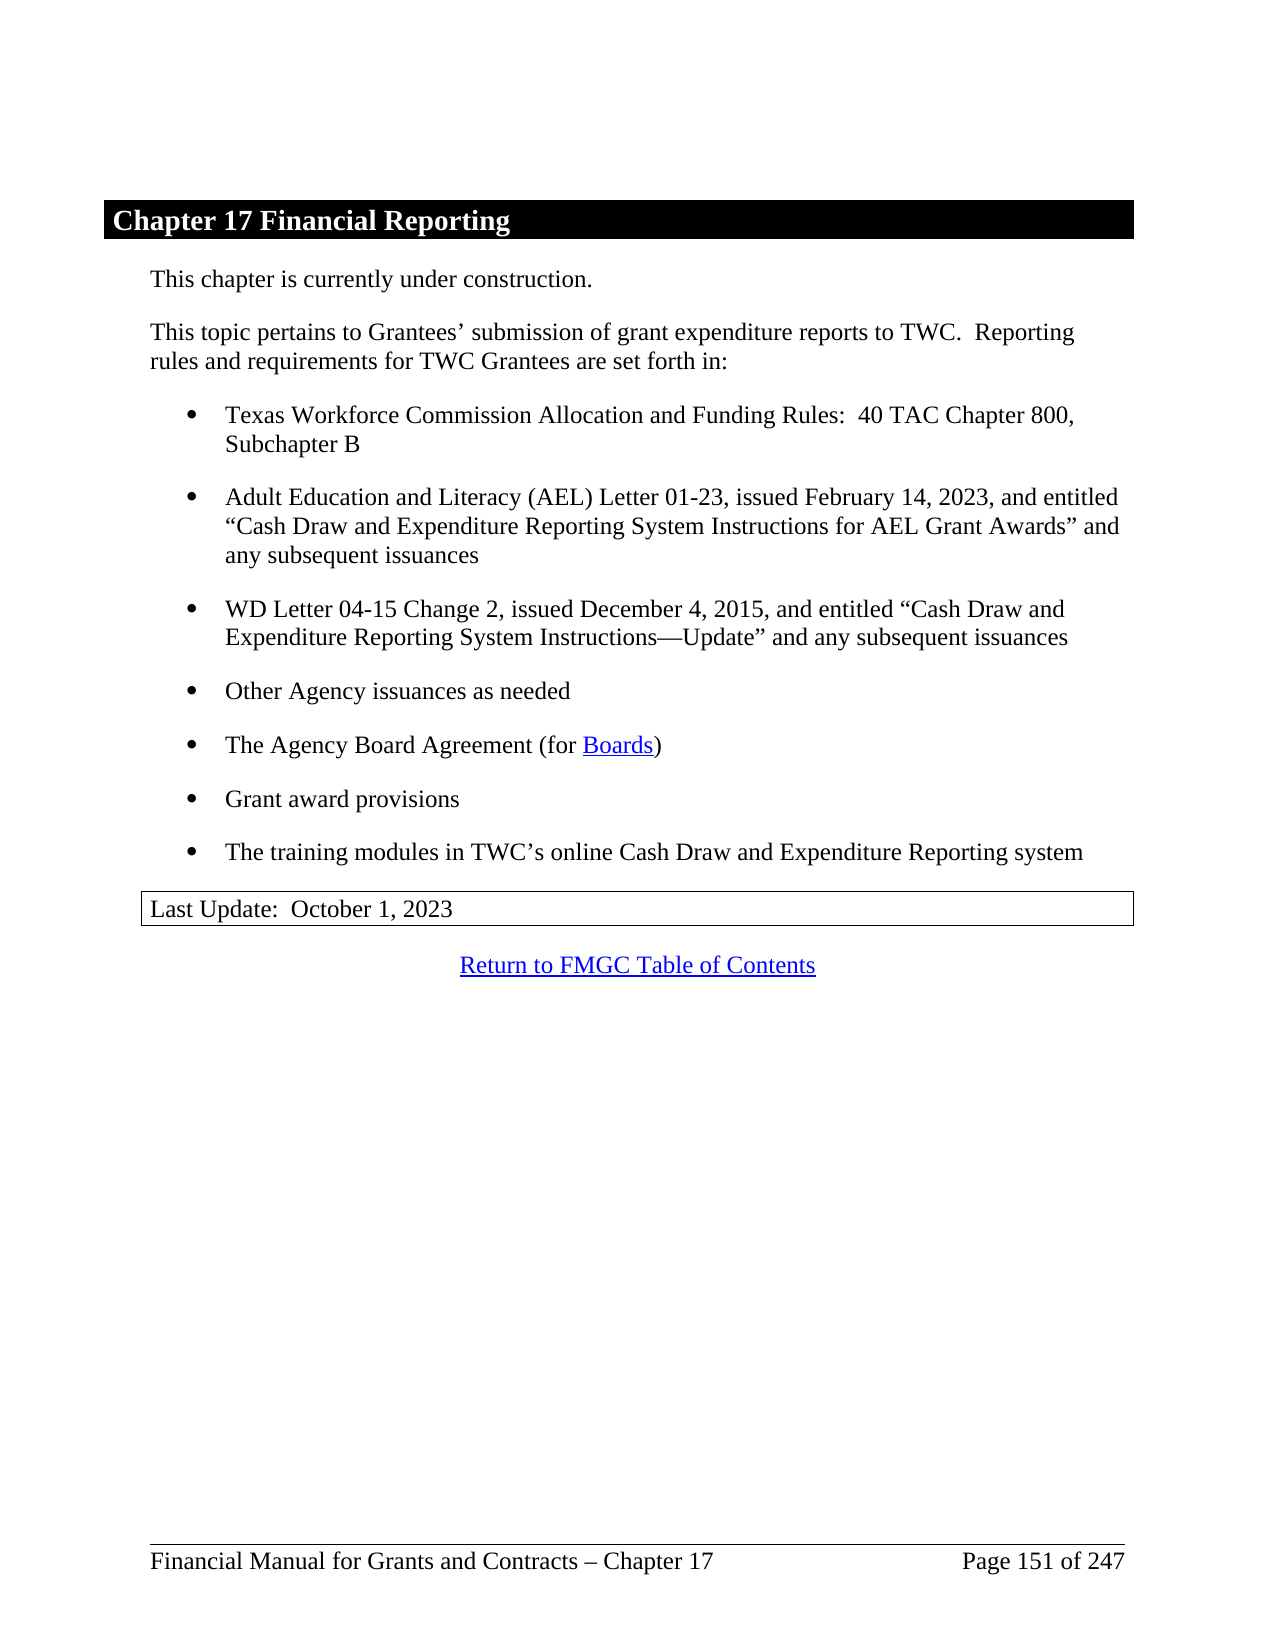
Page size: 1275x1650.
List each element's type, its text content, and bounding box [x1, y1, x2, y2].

subtitle Chapter 17 Financial Reporting [105, 201, 1133, 238]
list Texas Workforce Commission Allocation and Funding Rules: 40 TAC Chapter 800, Subchapter B [187, 400, 1125, 457]
list The Agency Board Agreement (for Boards) [187, 730, 1125, 759]
list Adult Education and Literacy (AEL) Letter 01-23, issued February 14, 2023, and entitled “Cash Draw and Expenditure Reporting System Instructions for AEL Grant Awards” and any subsequent issuances [187, 482, 1125, 569]
text Return to FMGC Table of Contents [150, 950, 1125, 979]
text Last Update: October 1, 2023 [142, 892, 1133, 925]
list Grant award provisions [187, 784, 1125, 812]
list Other Agency issuances as needed [187, 676, 1125, 705]
text This chapter is currently under construction. [150, 264, 1125, 292]
text This topic pertains to Grantees’ submission of grant expenditure reports to TWC. Reporting rules and requirements for TWC Grantees are set forth in: [150, 317, 1125, 375]
list WD Letter 04-15 Change 2, issued December 4, 2015, and entitled “Cash Draw and Expenditure Reporting System Instructions—Update” and any subsequent issuances [187, 594, 1125, 651]
list The training modules in TWC’s online Cash Draw and Expenditure Reporting system [187, 837, 1125, 866]
